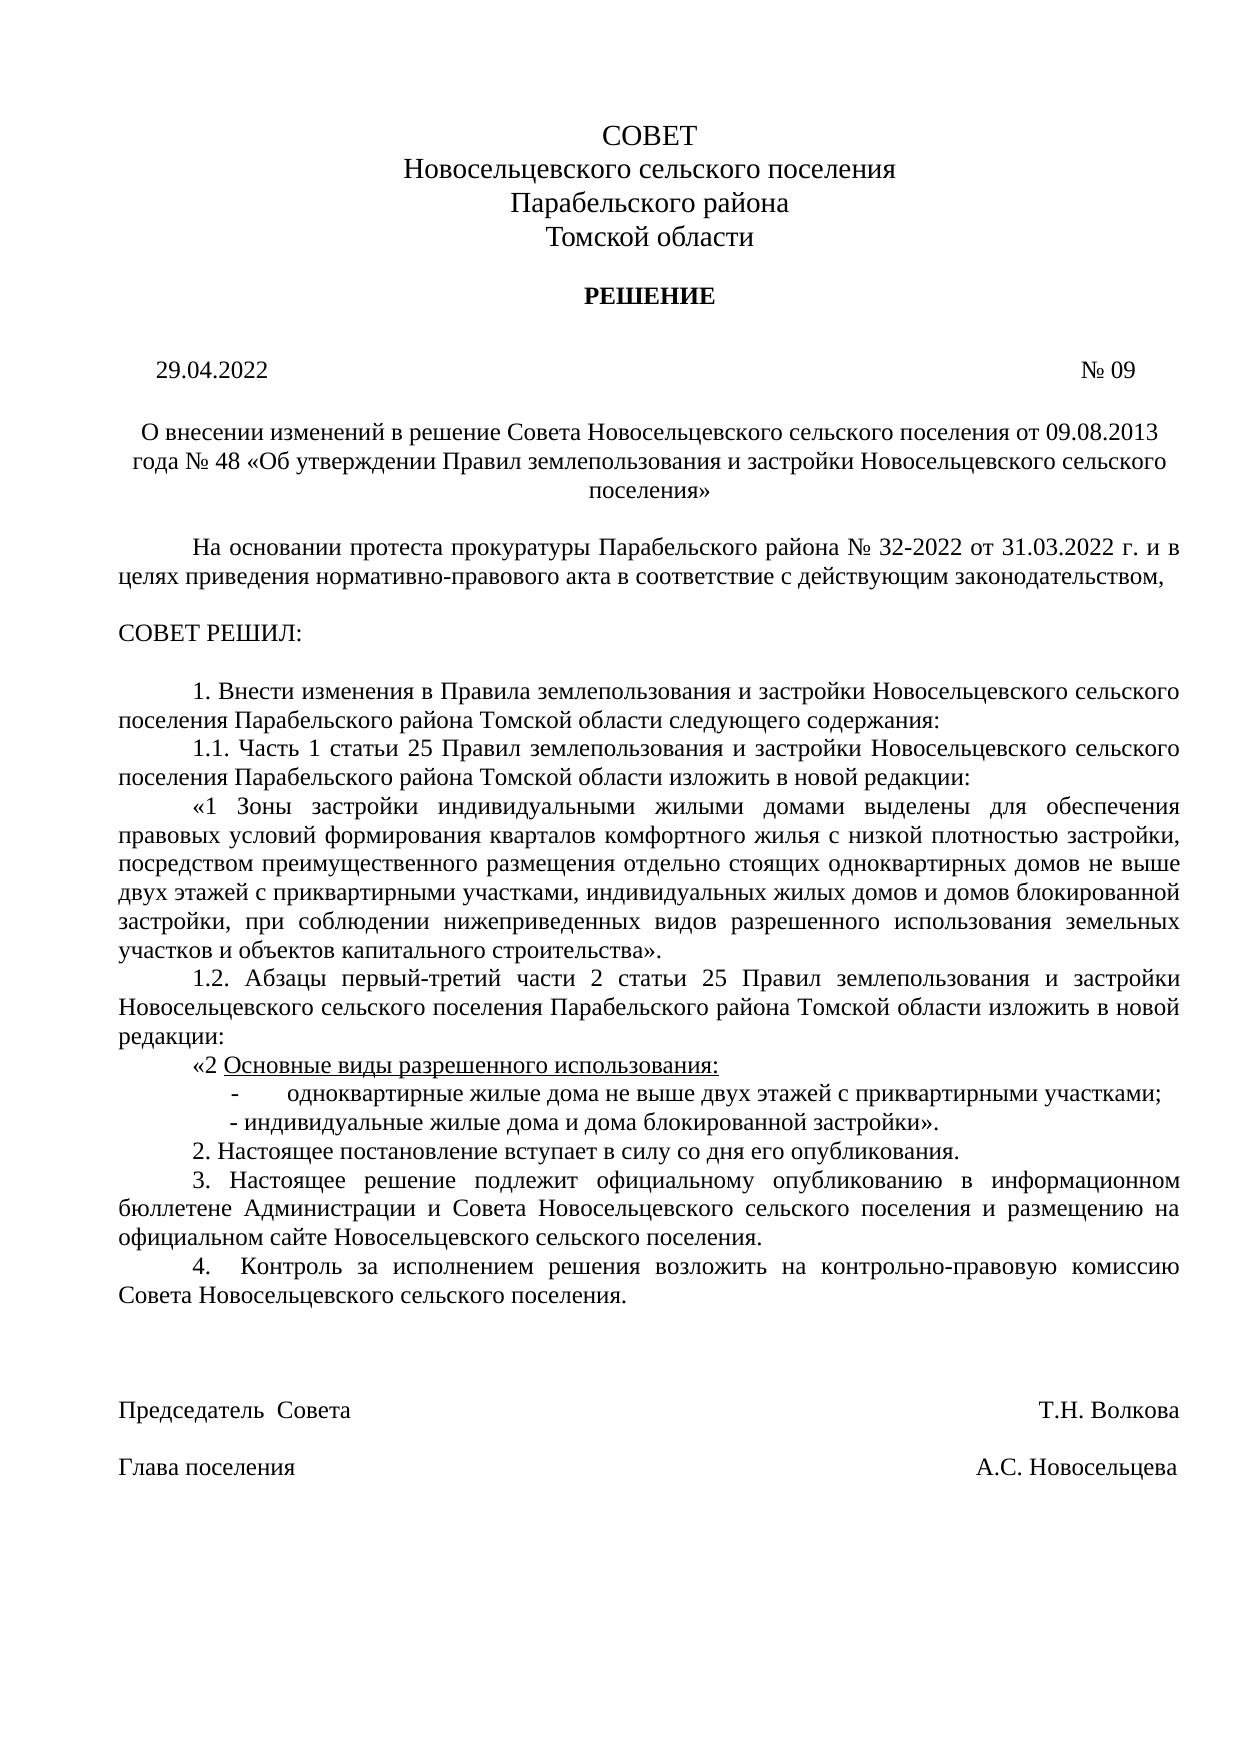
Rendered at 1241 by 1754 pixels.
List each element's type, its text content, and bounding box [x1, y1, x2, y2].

text Новосельцевского сельского поселения [118, 152, 1181, 185]
text «1 Зоны застройки индивидуальными жилыми домами выделены для обеспечения правовых условий формирования кварталов комфортного жилья с низкой плотностью застройки, посредством преимущественного размещения отдельно стоящих одноквартирных домов не выше двух этажей с приквартирными участками, индивидуальных жилых домов и домов блокированной застройки, при соблюдении нижеприведенных видов разрешенного использования земельных участков и объектов капитального строительства». [118, 791, 1181, 963]
text Парабельского района [118, 185, 1181, 219]
text 1. Внести изменения в Правила землепользования и застройки Новосельцевского сельского поселения Парабельского района Томской области следующего содержания: [118, 676, 1181, 733]
text Глава поселения А.С. Новосельцева [118, 1452, 1181, 1481]
text О внесении изменений в решение Совета Новосельцевского сельского поселения от 09.08.2013 года № 48 «Об утверждении Правил землепользования и застройки Новосельцевского сельского поселения» [118, 417, 1181, 503]
list 1.1. Часть 1 статьи 25 Правил землепользования и застройки Новосельцевского сельского поселения Парабельского района Томской области изложить в новой редакции: [118, 733, 1181, 791]
text - одноквартирные жилые дома не выше двух этажей с приквартирными участками; [231, 1078, 1181, 1107]
text - индивидуальные жилые дома и дома блокированной застройки». [192, 1107, 1181, 1136]
text 2. Настоящее постановление вступает в силу со дня его опубликования. [192, 1136, 1177, 1165]
text РЕШЕНИЕ [118, 281, 1181, 310]
text 29.04.2022 № 09 [118, 338, 1181, 388]
text 3. Настоящее решение подлежит официальному опубликованию в информационном бюллетене Администрации и Совета Новосельцевского сельского поселения и размещению на официальном сайте Новосельцевского сельского поселения. [118, 1165, 1181, 1251]
text На основании протеста прокуратуры Парабельского района № 32-2022 от 31.03.2022 г. и в целях приведения нормативно-правового акта в соответствие с действующим законодательством, [118, 532, 1181, 590]
text 4. Контроль за исполнением решения возложить на контрольно-правовую комиссию Совета Новосельцевского сельского поселения. [118, 1251, 1181, 1308]
text 1.2. Абзацы первый-третий части 2 статьи 25 Правил землепользования и застройки Новосельцевского сельского поселения Парабельского района Томской области изложить в новой редакции: [118, 963, 1181, 1050]
text «2 Основные виды разрешенного использования: [118, 1050, 1181, 1078]
text Томской области [118, 219, 1181, 252]
text СОВЕТ РЕШИЛ: [118, 618, 1181, 647]
text СОВЕТ [118, 118, 1181, 152]
text Председатель Совета Т.Н. Волкова [118, 1395, 1181, 1423]
